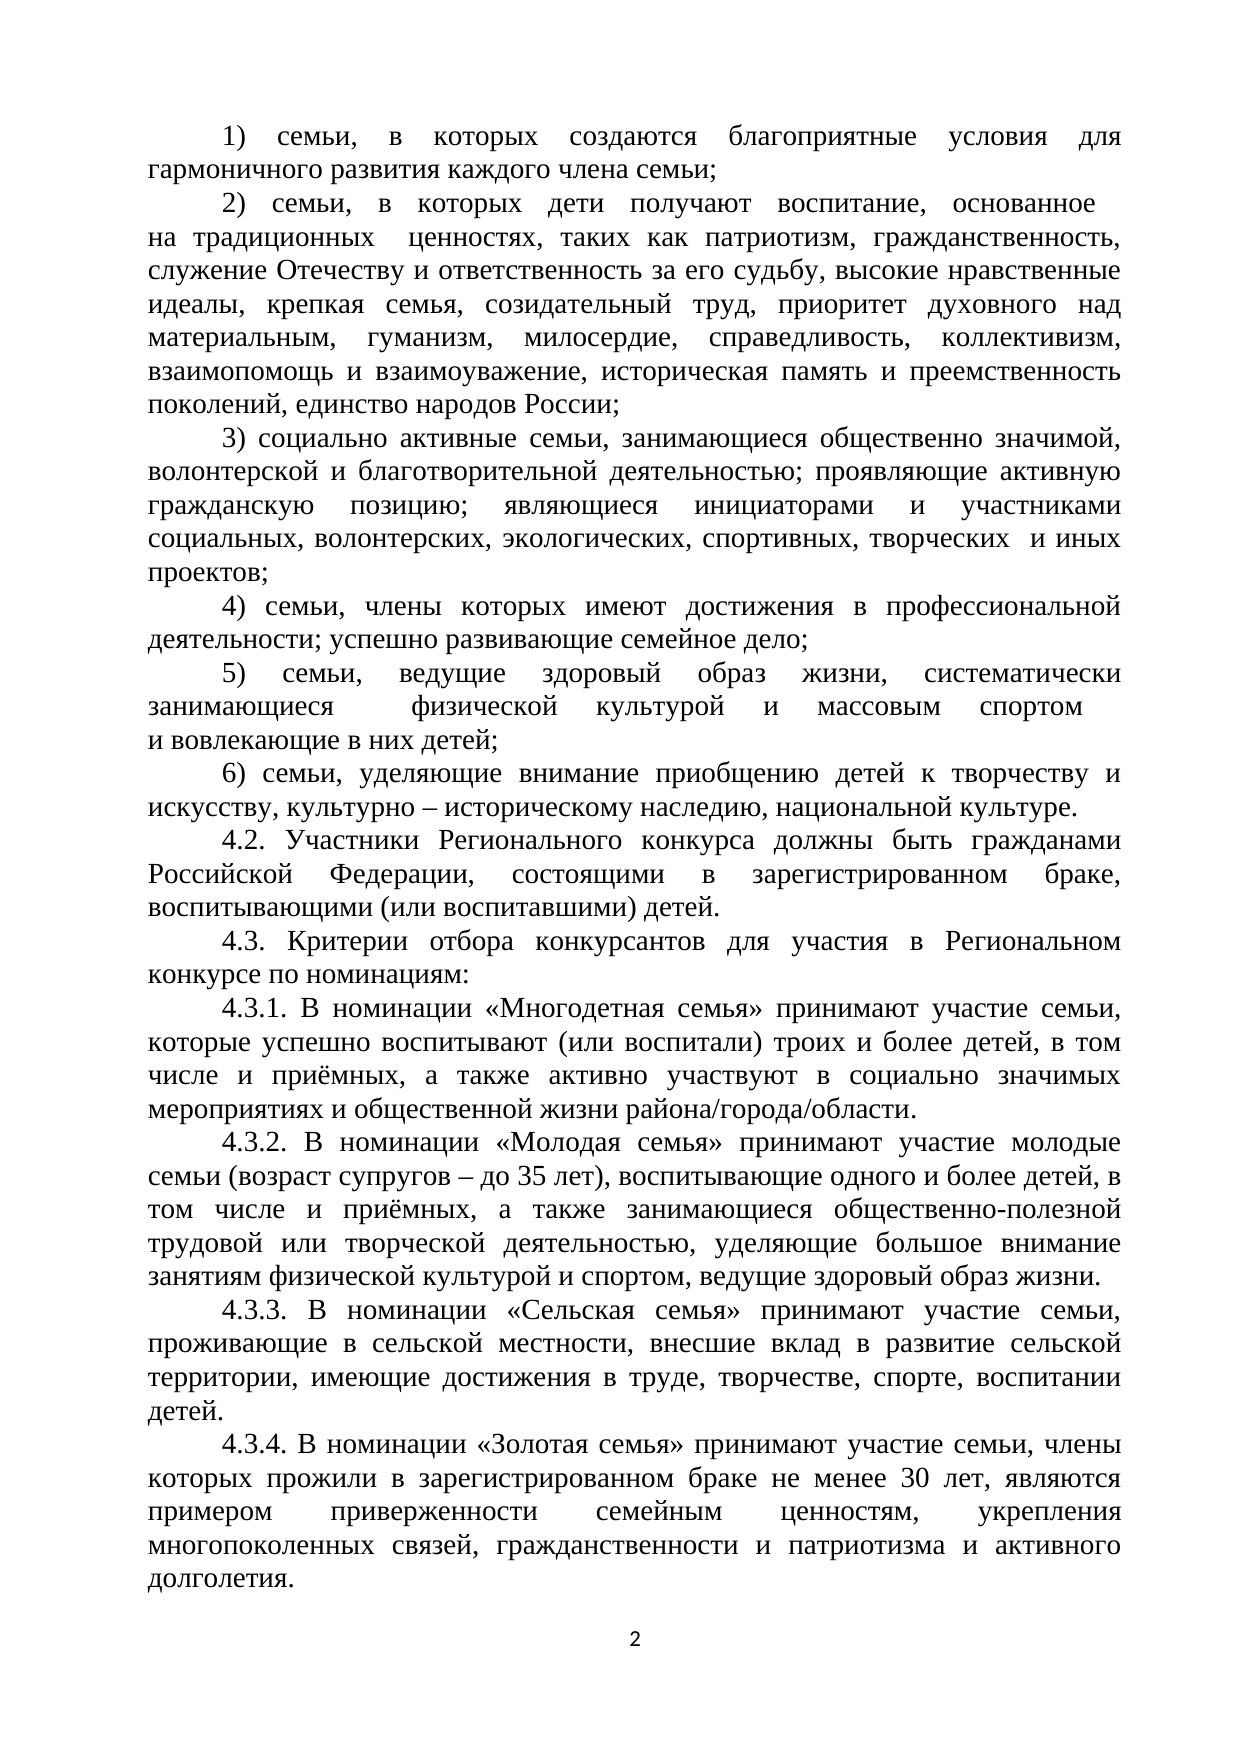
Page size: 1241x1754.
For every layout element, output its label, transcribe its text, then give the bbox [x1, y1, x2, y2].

list 4.3.2. В номинации «Молодая семья» принимают участие молодые семьи (возраст супругов – до 35 лет), воспитывающие одного и более детей, в том числе и приёмных, а также занимающиеся общественно-полезной трудовой или творческой деятельностью, уделяющие большое внимание занятиям физической культурой и спортом, ведущие здоровый образ жизни. [148, 1124, 1122, 1292]
text 4) семьи, члены которых имеют достижения в профессиональной деятельности; успешно развивающие семейное дело; [148, 588, 1122, 655]
text 4.3.4. В номинации «Золотая семья» принимают участие семьи, члены которых прожили в зарегистрированном браке не менее 30 лет, являются примером приверженности семейным ценностям, укрепления многопоколенных связей, гражданственности и патриотизма и активного долголетия. [148, 1426, 1122, 1594]
text 3) социально активные семьи, занимающиеся общественно значимой, волонтерской и благотворительной деятельностью; проявляющие активную гражданскую позицию; являющиеся инициаторами и участниками социальных, волонтерских, экологических, спортивных, творческих и иных проектов; [148, 420, 1122, 588]
text 4.3.1. В номинации «Многодетная семья» принимают участие семьи, которые успешно воспитывают (или воспитали) троих и более детей, в том числе и приёмных, а также активно участвуют в социально значимых мероприятиях и общественной жизни района/города/области. [148, 990, 1122, 1124]
text 4.3. Критерии отбора конкурсантов для участия в Региональном конкурсе по номинациям: [148, 923, 1122, 990]
text 1) семьи, в которых создаются благоприятные условия для гармоничного развития каждого члена семьи; [148, 118, 1122, 185]
text 4.3.3. В номинации «Сельская семья» принимают участие семьи, проживающие в сельской местности, внесшие вклад в развитие сельской территории, имеющие достижения в труде, творчестве, спорте, воспитании детей. [148, 1292, 1122, 1426]
text 2) семьи, в которых дети получают воспитание, основанное на традиционных ценностях, таких как патриотизм, гражданственность, служение Отечеству и ответственность за его судьбу, высокие нравственные идеалы, крепкая семья, созидательный труд, приоритет духовного над материальным, гуманизм, милосердие, справедливость, коллективизм, взаимопомощь и взаимоуважение, историческая память и преемственность поколений, единство народов России; [148, 185, 1122, 420]
text 6) семьи, уделяющие внимание приобщению детей к творчеству и искусству, культурно – историческому наследию, национальной культуре. [148, 755, 1122, 822]
text 4.2. Участники Регионального конкурса должны быть гражданами Российской Федерации, состоящими в зарегистрированном браке, воспитывающими (или воспитавшими) детей. [148, 822, 1122, 923]
text 5) семьи, ведущие здоровый образ жизни, систематически занимающиеся физической культурой и массовым спортом и вовлекающие в них детей; [148, 655, 1122, 755]
